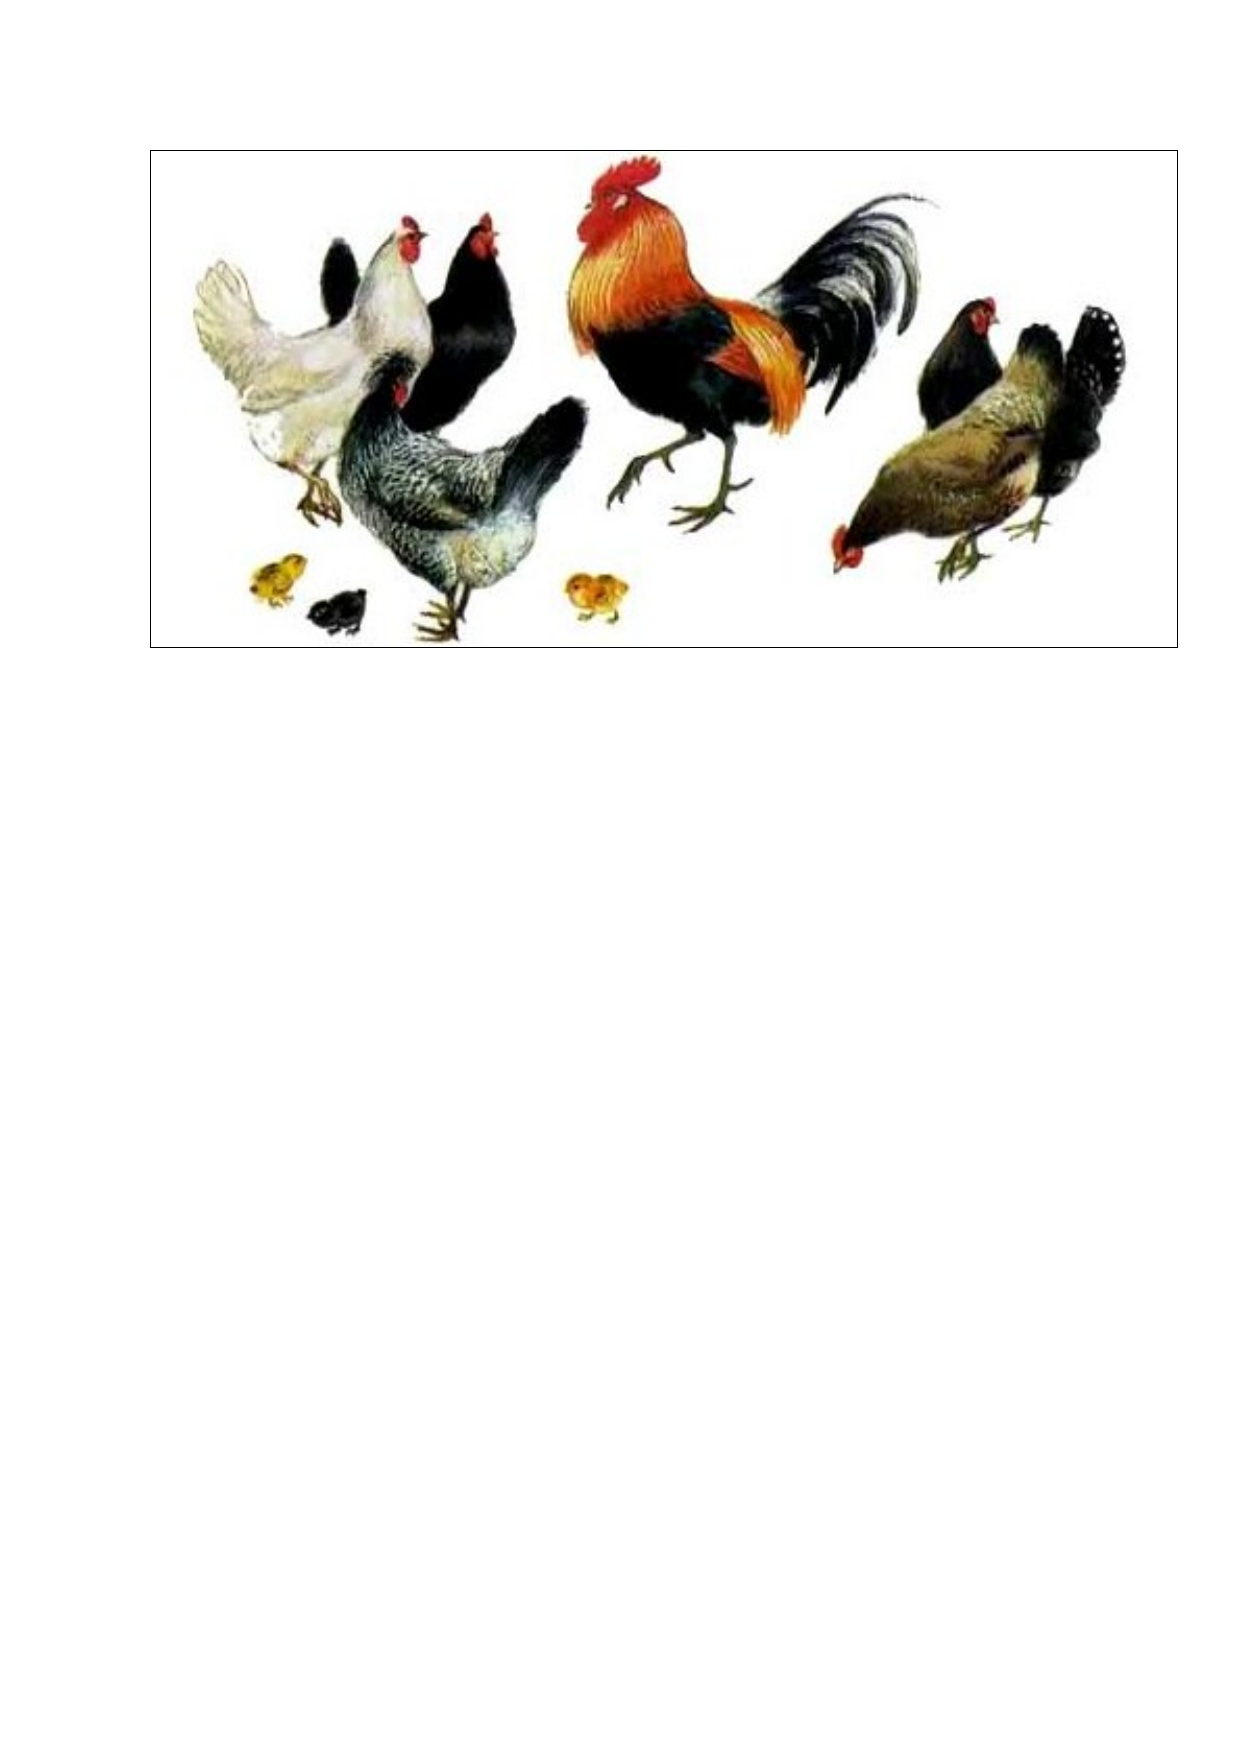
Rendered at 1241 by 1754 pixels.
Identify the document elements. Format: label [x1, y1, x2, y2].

picture [151, 151, 1177, 647]
